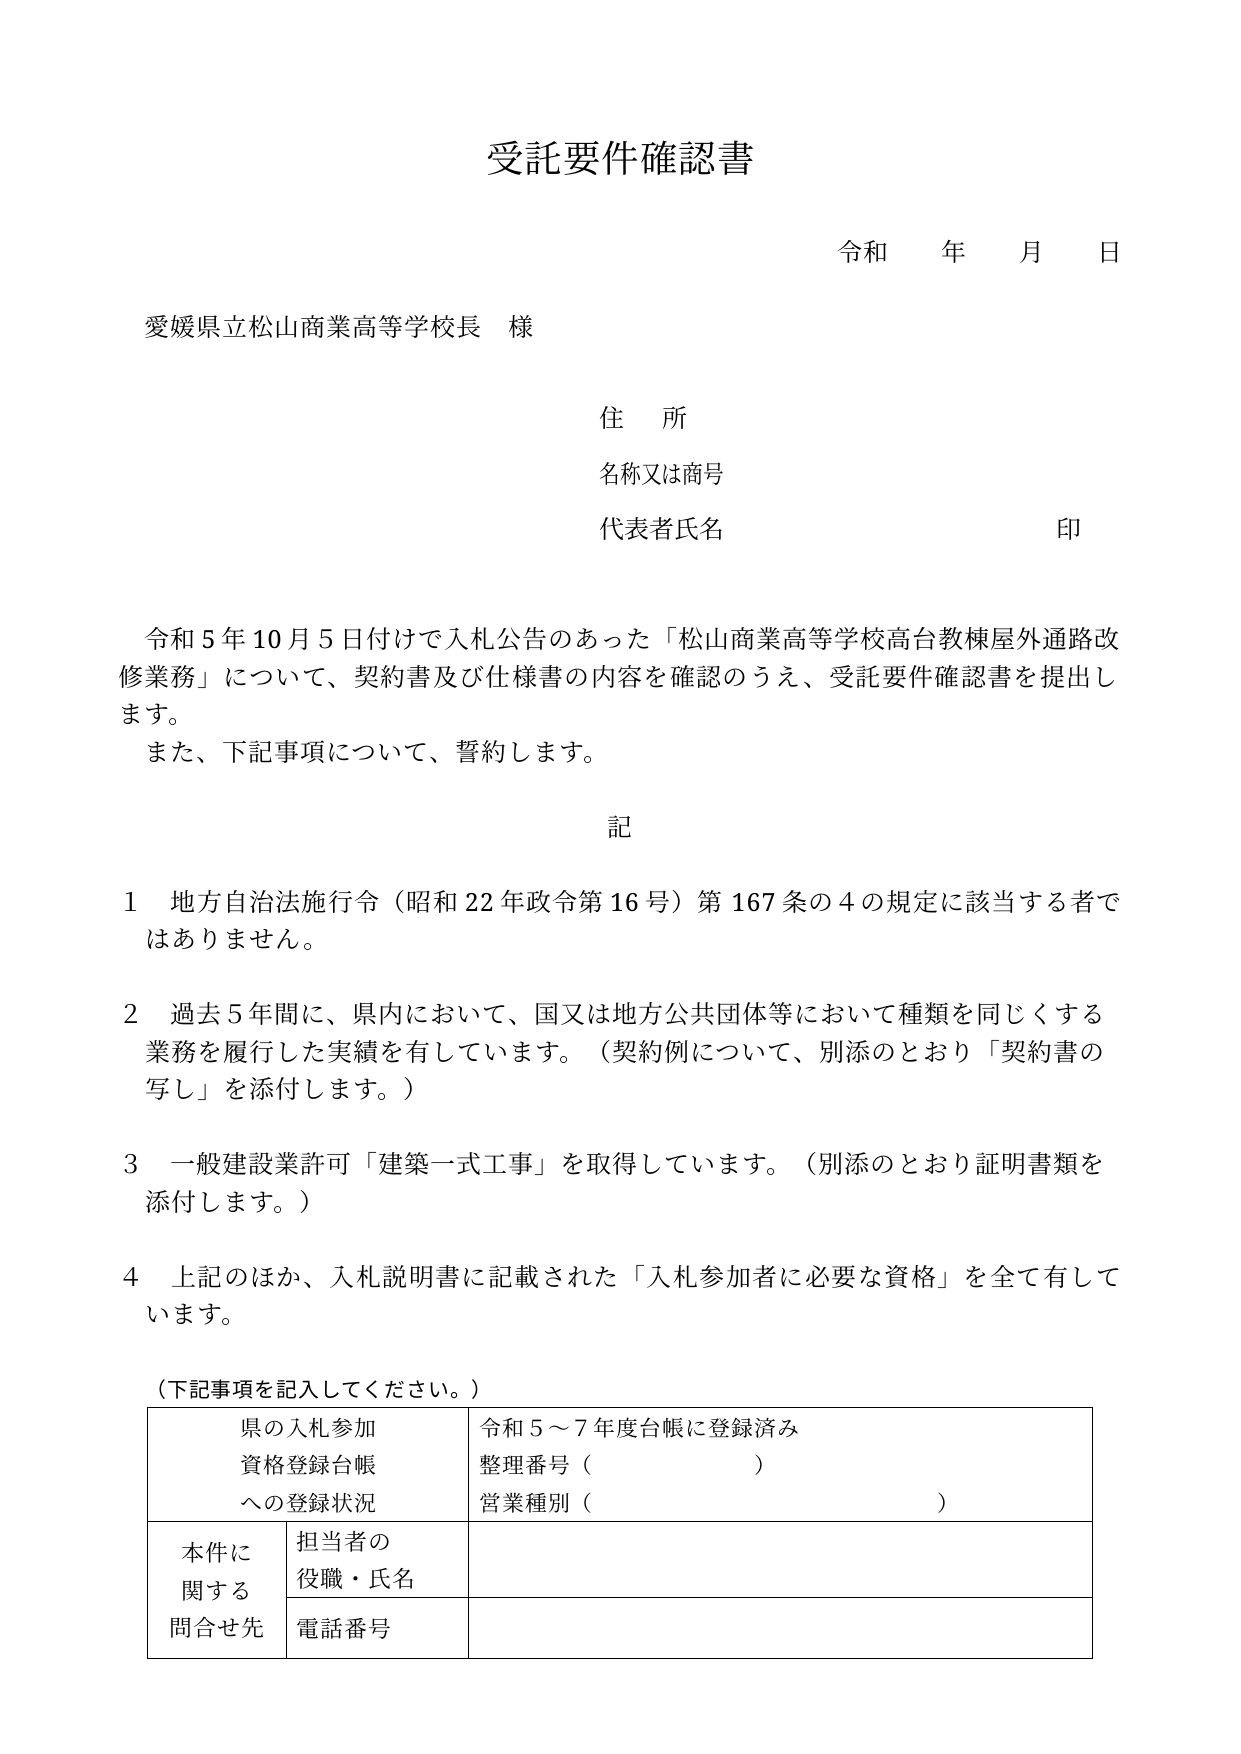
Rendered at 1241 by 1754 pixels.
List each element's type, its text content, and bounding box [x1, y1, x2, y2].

text 名称又は商号 [118, 454, 1122, 491]
text 愛媛県立松山商業高等学校長 様 [118, 306, 1122, 344]
table_cell 電話番号 [287, 1598, 468, 1657]
text 住所 [118, 398, 1122, 436]
table_header 令和５～７年度台帳に登録済み 整理番号（ ） 営業種別（ ） [469, 1408, 1092, 1521]
text （下記事項を記入してください。） [145, 1369, 1122, 1407]
table_header 県の入札参加 資格登録台帳 への登録状況 [148, 1408, 468, 1521]
table_cell [469, 1522, 1092, 1597]
table_cell 本件に 関する 問合せ先 [148, 1522, 286, 1657]
text ２ 過去５年間に、県内において、国又は地方公共団体等において種類を同じくする業務を履行した実績を有しています。（契約例について、別添のとおり「契約書の写し」を添付します。） [118, 994, 1122, 1107]
text ３ 一般建設業許可「建築一式工事」を取得しています。（別添のとおり証明書類を添付します。） [118, 1144, 1122, 1219]
text 代表者氏名 印 [118, 509, 1122, 547]
table_cell 担当者の 役職・氏名 [287, 1522, 468, 1597]
text １ 地方自治法施行令（昭和22年政令第16号）第 167条の４の規定に該当する者ではありません。 [118, 882, 1122, 957]
text 受託要件確認書 [118, 119, 1122, 194]
text 記 [118, 807, 1122, 844]
text 令和5年10月５日付けで入札公告のあった「松山商業高等学校高台教棟屋外通路改修業務」について、契約書及び仕様書の内容を確認のうえ、受託要件確認書を提出します。 [118, 619, 1122, 732]
text 令和 年 月 日 [118, 231, 1122, 269]
text ４ 上記のほか、入札説明書に記載された「入札参加者に必要な資格」を全て有しています。 [118, 1257, 1122, 1332]
text また、下記事項について、誓約します。 [118, 732, 1122, 769]
table_cell [469, 1598, 1092, 1657]
